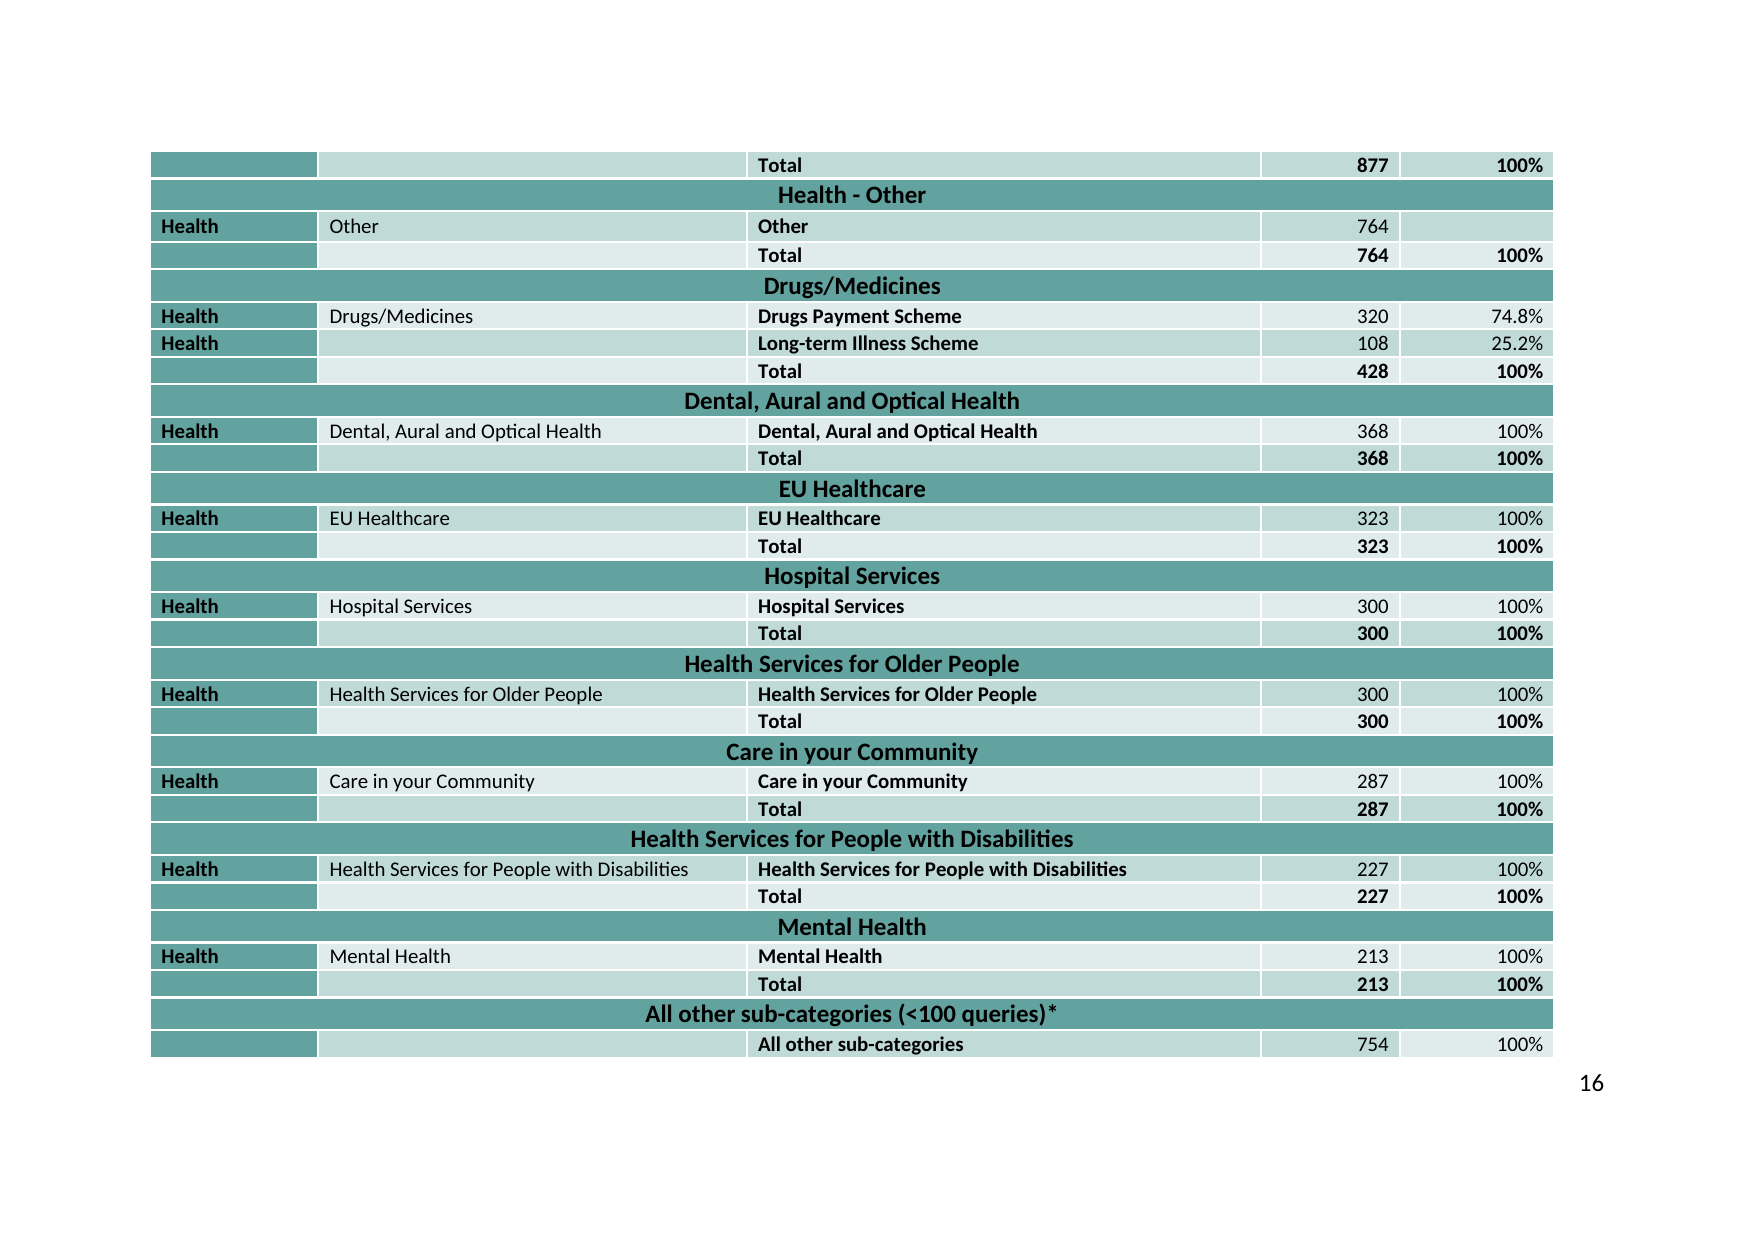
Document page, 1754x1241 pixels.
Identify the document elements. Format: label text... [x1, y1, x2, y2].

table_cell 100% [1401, 856, 1553, 881]
table_cell [319, 621, 746, 646]
table_cell Total [748, 621, 1260, 646]
table_cell Health Services for Older People [748, 681, 1260, 706]
table_cell Hospital Services [319, 593, 746, 618]
table_cell [319, 330, 746, 356]
table_cell 368 [1262, 445, 1399, 471]
table_cell 100% [1401, 708, 1553, 734]
table_cell Care in your Community [151, 736, 1553, 766]
table_cell [151, 358, 317, 383]
table_cell Dental, Aural and Optical Health [319, 418, 746, 443]
table_cell Total [748, 708, 1260, 734]
table_cell Health [151, 593, 317, 618]
table_cell [151, 884, 317, 909]
table_cell EU Healthcare [319, 506, 746, 531]
table_cell [319, 708, 746, 734]
table_cell [151, 1031, 317, 1057]
table_cell Drugs/Medicines [151, 270, 1553, 301]
table_cell Health [151, 212, 317, 241]
table_cell Health - Other [151, 180, 1553, 210]
table_cell Hospital Services [748, 593, 1260, 618]
table_cell [319, 533, 746, 558]
table_cell Total [748, 971, 1260, 996]
table_cell 100% [1401, 152, 1553, 177]
table_cell Mental Health [319, 944, 746, 969]
table_cell Health Services for People with Disabilities [319, 856, 746, 881]
table_cell Mental Health [151, 911, 1553, 941]
table_cell Long-term Illness Scheme [748, 330, 1260, 356]
table_cell Mental Health [748, 944, 1260, 969]
table_cell 100% [1401, 681, 1553, 706]
table_cell Total [748, 533, 1260, 558]
table_cell 300 [1262, 681, 1399, 706]
table_cell Care in your Community [319, 768, 746, 794]
table_cell 100% [1401, 533, 1553, 558]
table_cell Health [151, 856, 317, 881]
table_cell 100% [1401, 506, 1553, 531]
table_cell 323 [1262, 506, 1399, 531]
table_cell 100% [1401, 243, 1553, 268]
table_cell All other sub-categories [748, 1031, 1260, 1057]
table_cell [151, 621, 317, 646]
table_cell Care in your Community [748, 768, 1260, 794]
table_cell 100% [1401, 418, 1553, 443]
table_cell 100% [1401, 445, 1553, 471]
table_cell [319, 358, 746, 383]
table_cell 320 [1262, 303, 1399, 328]
table_cell 227 [1262, 884, 1399, 909]
table_cell Health [151, 506, 317, 531]
table_cell Total [748, 358, 1260, 383]
table_cell 754 [1262, 1031, 1399, 1057]
table_cell 300 [1262, 593, 1399, 618]
table_cell Health Services for People with Disabilities [748, 856, 1260, 881]
table_cell 108 [1262, 330, 1399, 356]
table_cell 287 [1262, 796, 1399, 821]
table_cell Health Services for People with Disabilities [151, 823, 1553, 854]
table_cell 287 [1262, 768, 1399, 794]
table_cell 100% [1401, 768, 1553, 794]
table_cell [319, 884, 746, 909]
table_cell [319, 796, 746, 821]
table_cell 368 [1262, 418, 1399, 443]
table_cell Hospital Services [151, 561, 1553, 591]
table_cell Health [151, 768, 317, 794]
table_cell Other [748, 212, 1260, 241]
table_cell 227 [1262, 856, 1399, 881]
table_cell Other [319, 212, 746, 241]
table_cell 300 [1262, 621, 1399, 646]
table_cell Health [151, 681, 317, 706]
table_cell 323 [1262, 533, 1399, 558]
table_cell 100% [1401, 358, 1553, 383]
table_cell Total [748, 884, 1260, 909]
table_cell 25.2% [1401, 330, 1553, 356]
table_cell 300 [1262, 708, 1399, 734]
table_cell [319, 152, 746, 177]
table_cell 100% [1401, 1031, 1553, 1057]
table_cell [319, 971, 746, 996]
table_cell 764 [1262, 212, 1399, 241]
table_cell [319, 243, 746, 268]
table_cell Total [748, 152, 1260, 177]
table_cell Total [748, 796, 1260, 821]
table_cell Health Services for Older People [319, 681, 746, 706]
table_cell Total [748, 243, 1260, 268]
table_cell 100% [1401, 796, 1553, 821]
table_cell 100% [1401, 593, 1553, 618]
table_cell 100% [1401, 944, 1553, 969]
table_cell 877 [1262, 152, 1399, 177]
table_cell All other sub-categories (<100 queries)* [151, 999, 1553, 1029]
table_cell Health [151, 330, 317, 356]
table_cell [151, 152, 317, 177]
table_cell 213 [1262, 971, 1399, 996]
table_cell [151, 533, 317, 558]
table_cell [151, 243, 317, 268]
table_cell 213 [1262, 944, 1399, 969]
table_cell Health [151, 418, 317, 443]
table_cell [319, 445, 746, 471]
table_cell Dental, Aural and Optical Health [748, 418, 1260, 443]
table_cell 100% [1401, 971, 1553, 996]
table_cell 764 [1262, 243, 1399, 268]
table_cell Total [748, 445, 1260, 471]
table_cell EU Healthcare [151, 473, 1553, 503]
table_cell Dental, Aural and Optical Health [151, 385, 1553, 416]
table_cell [151, 796, 317, 821]
table_cell EU Healthcare [748, 506, 1260, 531]
table_cell 428 [1262, 358, 1399, 383]
table_cell 100% [1401, 884, 1553, 909]
table_cell Health Services for Older People [151, 648, 1553, 679]
table_cell Health [151, 303, 317, 328]
table_cell [151, 971, 317, 996]
table_cell Drugs/Medicines [319, 303, 746, 328]
table_cell [151, 708, 317, 734]
table_cell [1401, 212, 1553, 241]
table_cell Health [151, 944, 317, 969]
table_cell 74.8% [1401, 303, 1553, 328]
table_cell 100% [1401, 621, 1553, 646]
table_cell [151, 445, 317, 471]
table_cell Drugs Payment Scheme [748, 303, 1260, 328]
table_cell [319, 1031, 746, 1057]
